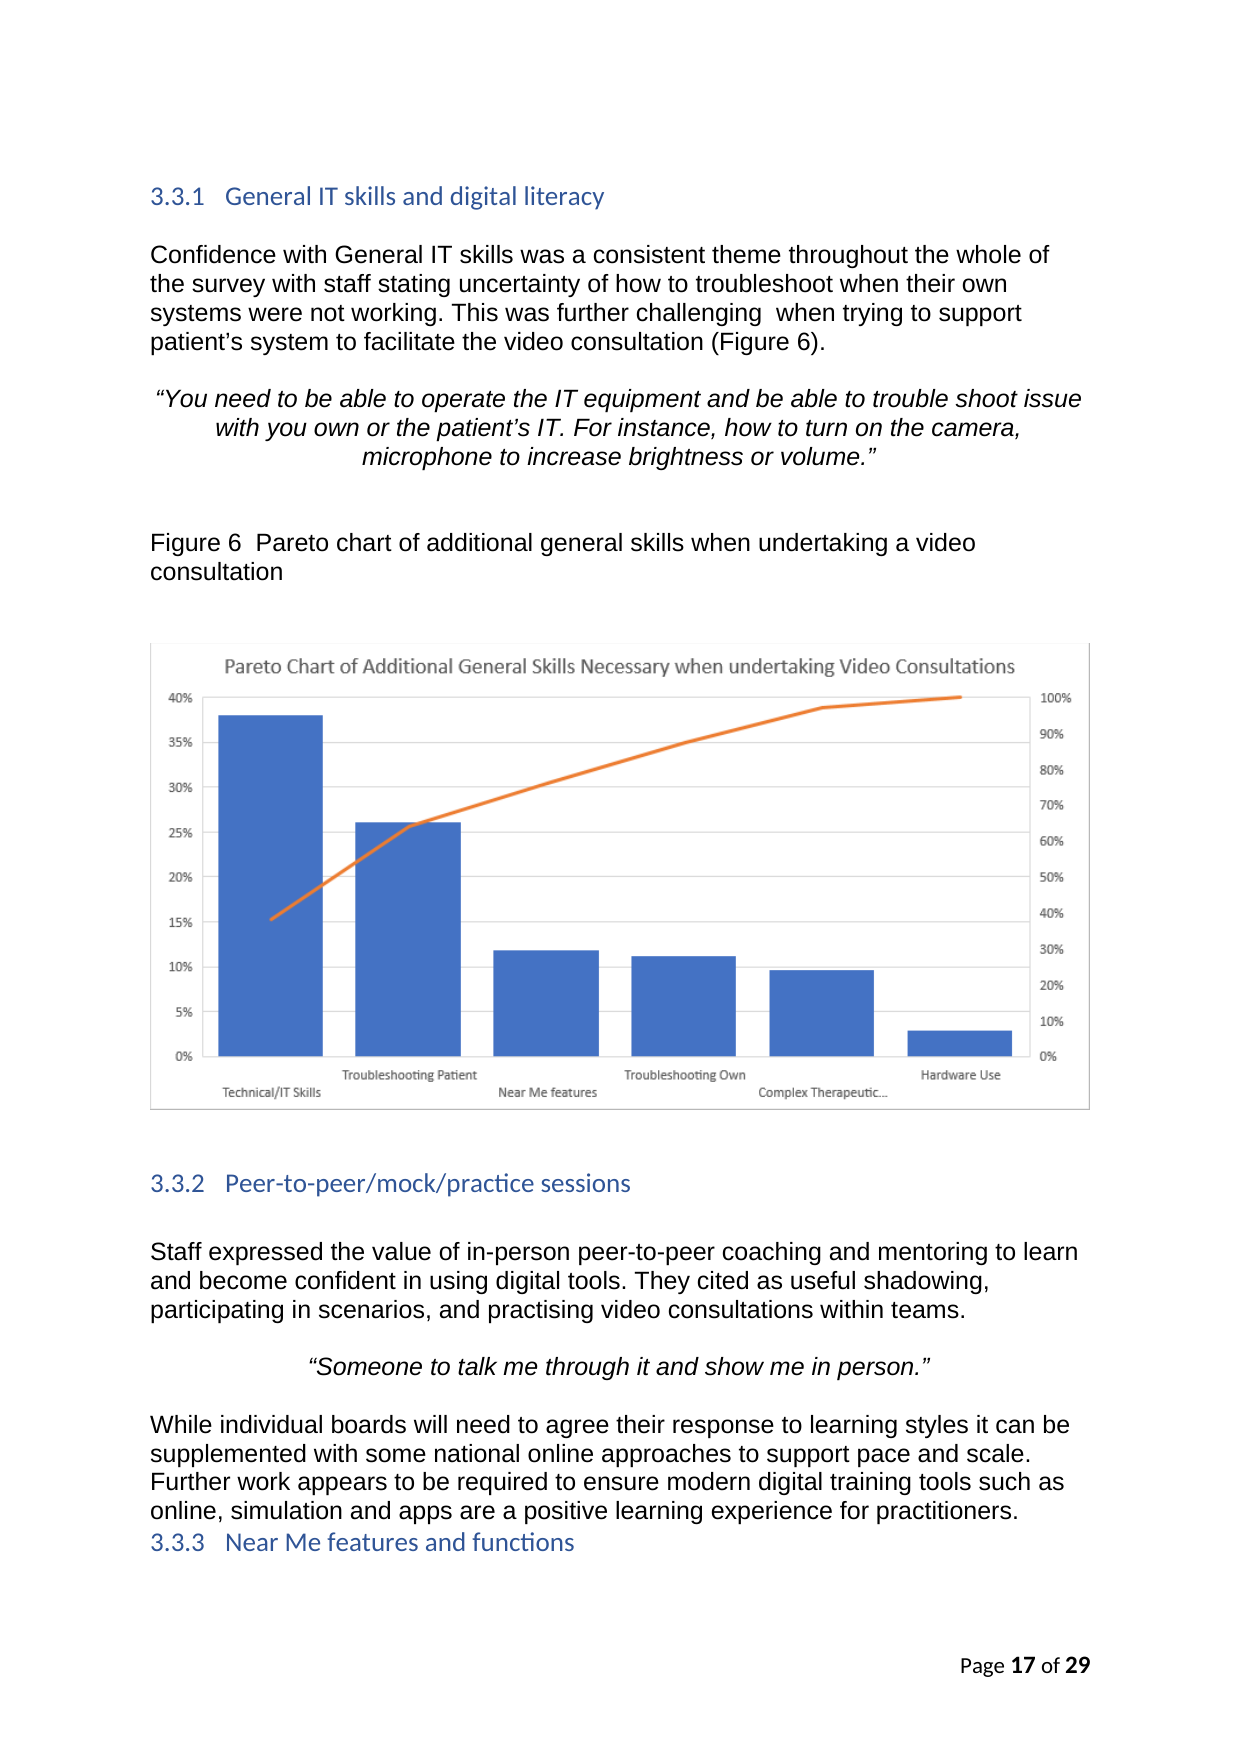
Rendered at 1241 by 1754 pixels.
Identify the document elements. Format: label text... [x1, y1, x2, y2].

text 3.3.2 Peer-to-peer/mock/practice sessions [150, 1166, 1090, 1199]
text “Someone to talk me through it and show me in person.” [150, 1352, 1090, 1381]
text “You need to be able to operate the IT equipment and be able to trouble shoot issue with you own or the patient’s IT. For instance, how to turn on the camera, microphone to increase brightness or volume.” [150, 384, 1090, 471]
text 3.3.1 General IT skills and digital literacy [150, 179, 1090, 212]
text 3.3.3 Near Me features and functions [150, 1525, 1090, 1558]
text Staff expressed the value of in-person peer-to-peer coaching and mentoring to learn and become confident in using digital tools. They cited as useful shadowing, participating in scenarios, and practising video consultations within teams. [150, 1237, 1090, 1324]
text Figure 6 Pareto chart of additional general skills when undertaking a video consultation [150, 528, 1090, 586]
text Confidence with General IT skills was a consistent theme throughout the whole of the survey with staff stating uncertainty of how to troubleshoot when their own systems were not working. This was further challenging when trying to support patient’s system to facilitate the video consultation (Figure 6). [150, 241, 1090, 356]
picture [150, 643, 1091, 1111]
text While individual boards will need to agree their response to learning styles it can be supplemented with some national online approaches to support pace and scale. Further work appears to be required to ensure modern digital training tools such as online, simulation and apps are a positive learning experience for practitioners. [150, 1410, 1090, 1525]
